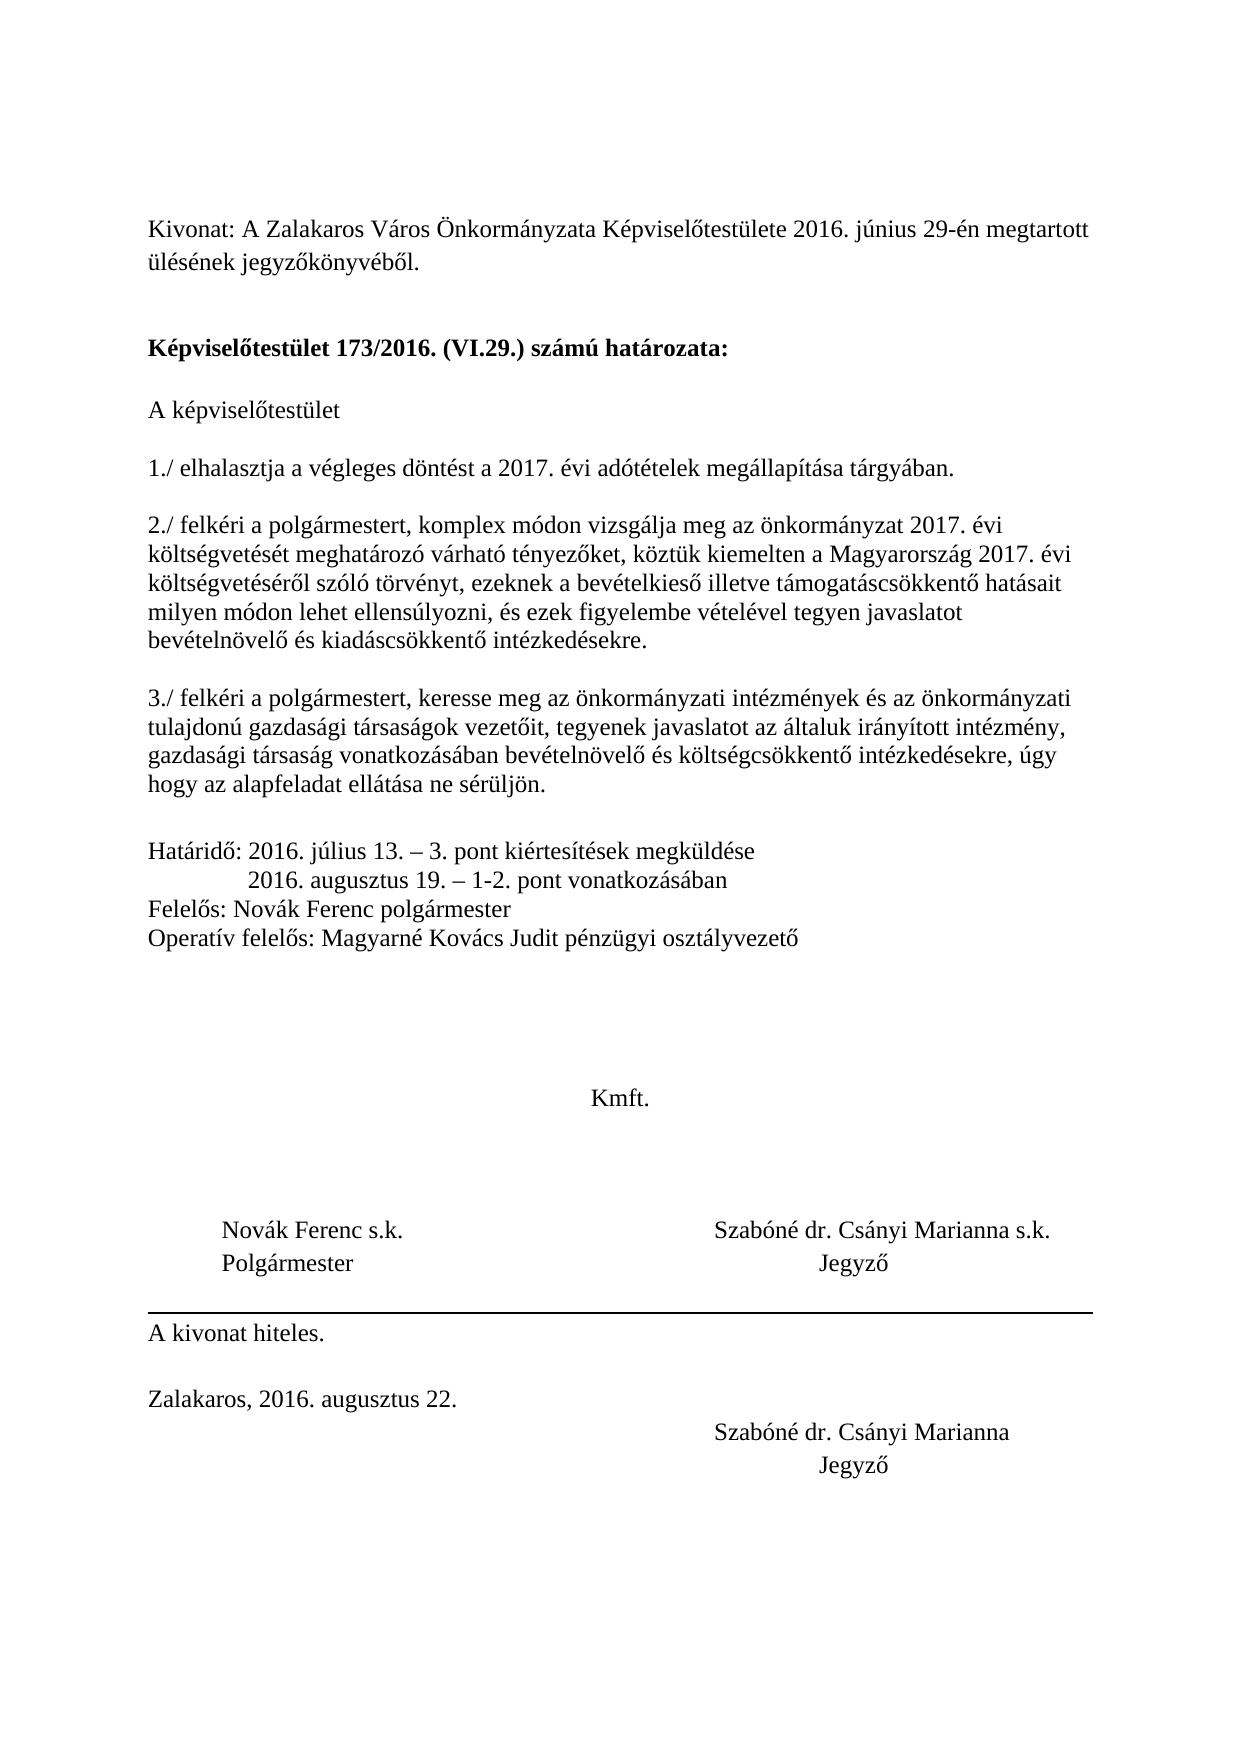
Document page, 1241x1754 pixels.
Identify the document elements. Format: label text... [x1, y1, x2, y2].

text Kmft. [148, 1083, 1093, 1112]
text 2016. augusztus 19. – 1-2. pont vonatkozásában [148, 865, 1093, 894]
text 3./ felkéri a polgármestert, keresse meg az önkormányzati intézmények és az önkormányzati tulajdonú gazdasági társaságok vezetőit, tegyenek javaslatot az általuk irányított intézmény, gazdasági társaság vonatkozásában bevételnövelő és költségcsökkentő intézkedésekre, úgy hogy az alapfeladat ellátása ne sérüljön. [148, 683, 1093, 798]
text Kivonat: A Zalakaros Város Önkormányzata Képviselőtestülete 2016. június 29-én megtartott ülésének jegyzőkönyvéből. [148, 214, 1093, 275]
text Novák Ferenc s.k. Szabóné dr. Csányi Marianna s.k. [148, 1216, 1093, 1244]
text Operatív felelős: Magyarné Kovács Judit pénzügyi osztályvezető [148, 923, 1093, 951]
text Határidő: 2016. július 13. – 3. pont kiértesítések megküldése [148, 836, 1093, 865]
text Képviselőtestület 173/2016. (VI.29.) számú határozata: [148, 333, 1093, 362]
text A kivonat hiteles. [148, 1318, 1093, 1347]
text 2./ felkéri a polgármestert, komplex módon vizsgálja meg az önkormányzat 2017. évi költségvetését meghatározó várható tényezőket, köztük kiemelten a Magyarország 2017. évi költségvetéséről szóló törvényt, ezeknek a bevételkieső illetve támogatáscsökkentő hatásait milyen módon lehet ellensúlyozni, és ezek figyelembe vételével tegyen javaslatot bevételnövelő és kiadáscsökkentő intézkedésekre. [148, 510, 1093, 654]
text Szabóné dr. Csányi Marianna [148, 1417, 1093, 1446]
text Jegyző [148, 1450, 1093, 1479]
text Polgármester Jegyző [148, 1248, 1093, 1277]
text A képviselőtestület [148, 395, 1093, 424]
text Zalakaros, 2016. augusztus 22. [148, 1384, 1093, 1413]
text Felelős: Novák Ferenc polgármester [148, 894, 1093, 923]
text 1./ elhalasztja a végleges döntést a 2017. évi adótételek megállapítása tárgyában. [148, 453, 1093, 482]
